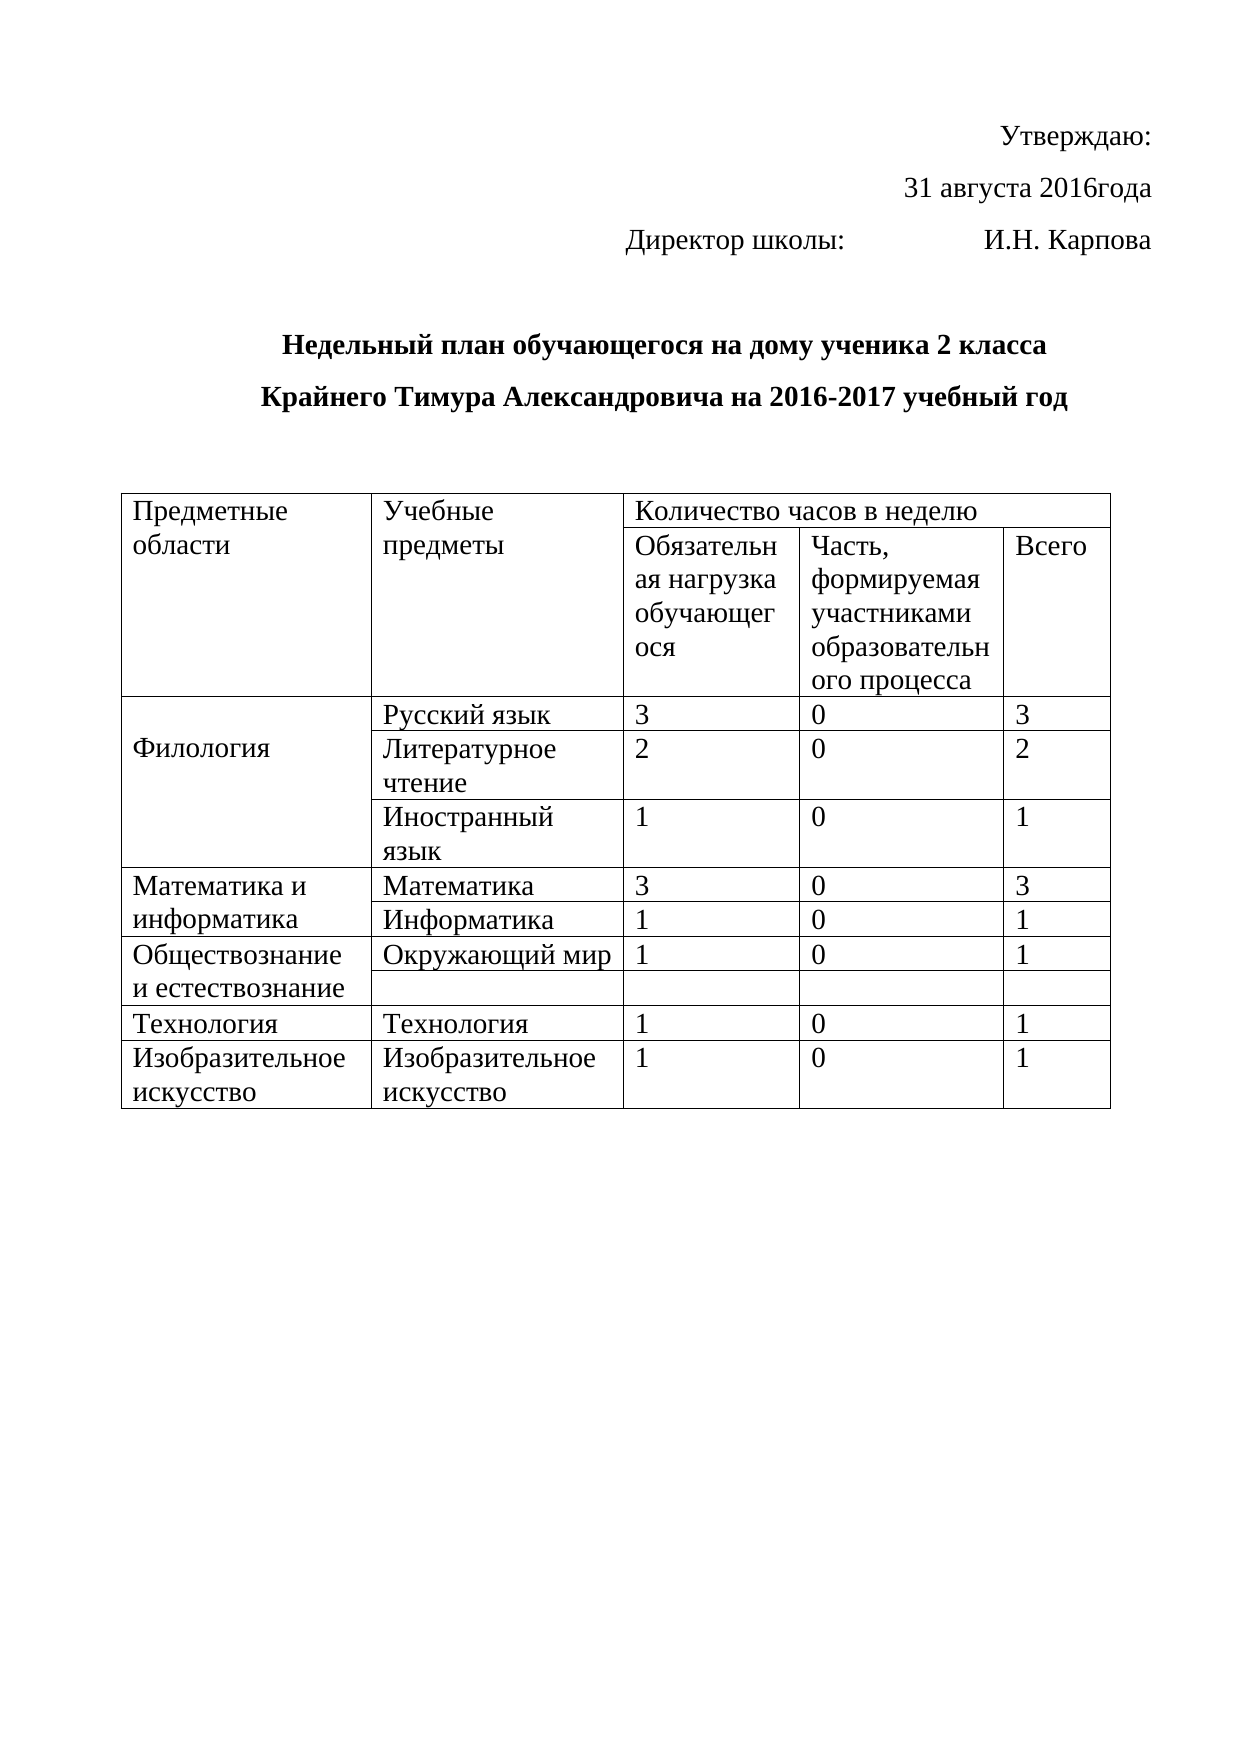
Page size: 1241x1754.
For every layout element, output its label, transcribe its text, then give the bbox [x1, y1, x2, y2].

table_cell 3 [624, 868, 799, 901]
table_cell Изобразительное искусство [122, 1041, 371, 1108]
table_cell Обязательная нагрузка обучающегося [624, 528, 799, 696]
text Крайнего Тимура Александровича на 2016-2017 учебный год [177, 379, 1152, 413]
table_cell [372, 971, 623, 1005]
table_cell 1 [624, 800, 799, 867]
table_cell 0 [800, 937, 1003, 970]
table_cell 1 [624, 937, 799, 970]
table_cell 3 [624, 697, 799, 730]
table_cell 1 [1004, 902, 1110, 936]
table_cell Технология [122, 1006, 371, 1039]
table_cell Обществознание и естествознание [122, 937, 371, 1005]
table_cell Изобразительное искусство [372, 1041, 623, 1108]
table_cell 2 [1004, 731, 1110, 798]
table_cell 0 [800, 731, 1003, 798]
table_cell Технология [372, 1006, 623, 1039]
table_cell 0 [800, 902, 1003, 936]
table_cell 0 [800, 868, 1003, 901]
table_cell Всего [1004, 528, 1110, 696]
table_cell Математика [372, 868, 623, 901]
table_cell 2 [624, 731, 799, 798]
table_cell Филология [122, 697, 371, 867]
table_cell Часть, формируемая участниками образовательного процесса [800, 528, 1003, 696]
table_cell 1 [1004, 1006, 1110, 1039]
text 31 августа 2016года [177, 170, 1152, 204]
table_cell Математика и информатика [122, 868, 371, 936]
table_cell 1 [1004, 937, 1110, 970]
table_cell Информатика [372, 902, 623, 936]
table_header Учебные предметы [372, 494, 623, 696]
table_cell 0 [800, 1041, 1003, 1108]
table_cell 3 [1004, 868, 1110, 901]
table_cell 0 [800, 697, 1003, 730]
table_cell 3 [1004, 697, 1110, 730]
text Утверждаю: [177, 118, 1152, 152]
table_cell [624, 971, 799, 1005]
table_cell 1 [1004, 800, 1110, 867]
text Недельный план обучающегося на дому ученика 2 класса [177, 327, 1152, 360]
table_cell 0 [800, 1006, 1003, 1039]
table_header Предметные области [122, 494, 371, 696]
table_header Количество часов в неделю [624, 494, 1110, 527]
table_cell Литературное чтение [372, 731, 623, 798]
table_cell [1004, 971, 1110, 1005]
table_cell Окружающий мир [372, 937, 623, 970]
table_cell Русский язык [372, 697, 623, 730]
table_cell [800, 971, 1003, 1005]
table_cell 1 [1004, 1041, 1110, 1108]
text Директор школы: И.Н. Карпова [177, 222, 1152, 256]
table_cell 0 [800, 800, 1003, 867]
table_cell 1 [624, 1006, 799, 1039]
table_cell 1 [624, 1041, 799, 1108]
table_cell 1 [624, 902, 799, 936]
table_cell Иностранный язык [372, 800, 623, 867]
